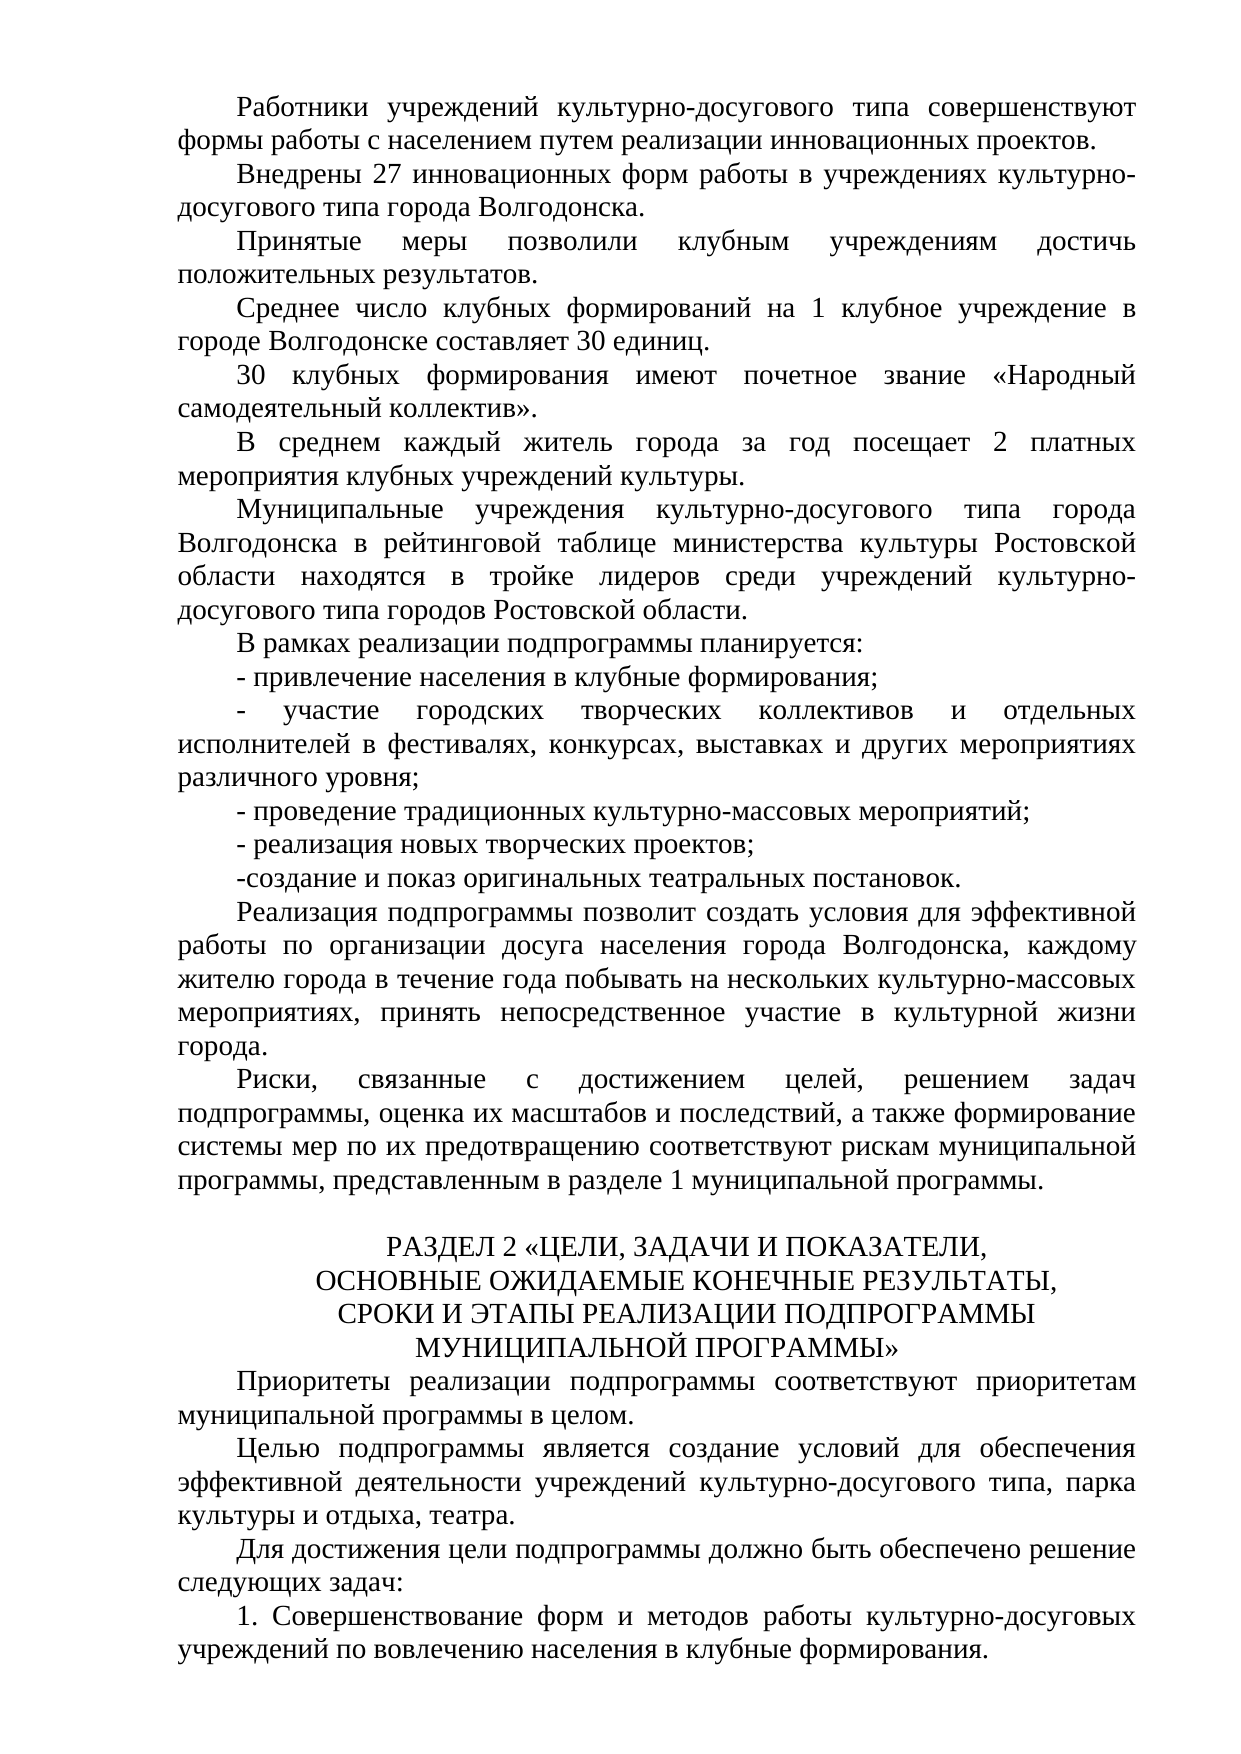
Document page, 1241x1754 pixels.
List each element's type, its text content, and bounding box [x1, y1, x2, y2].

text Внедрены 27 инновационных форм работы в учреждениях культурно-досугового типа города Волгодонска. [177, 156, 1137, 223]
text ОСНОВНЫЕ ОЖИДАЕМЫЕ КОНЕЧНЫЕ РЕЗУЛЬТАТЫ, [177, 1263, 1137, 1296]
text Для достижения цели подпрограммы должно быть обеспечено решение следующих задач: [177, 1531, 1137, 1598]
text Реализация подпрограммы позволит создать условия для эффективной работы по организации досуга населения города Волгодонска, каждому жителю города в течение года побывать на нескольких культурно-массовых мероприятиях, принять непосредственное участие в культурной жизни города. [177, 894, 1137, 1061]
text - привлечение населения в клубные формирования; [177, 659, 1137, 692]
text Приоритеты реализации подпрограммы соответствуют приоритетам муниципальной программы в целом. [177, 1363, 1137, 1430]
text -создание и показ оригинальных театральных постановок. [177, 860, 1137, 894]
text 1. Совершенствование форм и методов работы культурно-досуговых учреждений по вовлечению населения в клубные формирования. [177, 1598, 1137, 1665]
text - проведение традиционных культурно-массовых мероприятий; [177, 793, 1137, 827]
text В рамках реализации подпрограммы планируется: [177, 625, 1137, 659]
text Риски, связанные с достижением целей, решением задач подпрограммы, оценка их масштабов и последствий, а также формирование системы мер по их предотвращению соответствуют рискам муниципальной программы, представленным в разделе 1 муниципальной программы. [177, 1061, 1137, 1196]
text 30 клубных формирования имеют почетное звание «Народный самодеятельный коллектив». [177, 357, 1137, 424]
text Среднее число клубных формирований на 1 клубное учреждение в городе Волгодонске составляет 30 единиц. [177, 290, 1137, 357]
text Принятые меры позволили клубным учреждениям достичь положительных результатов. [177, 223, 1137, 290]
text РАЗДЕЛ 2 «ЦЕЛИ, ЗАДАЧИ И ПОКАЗАТЕЛИ, [177, 1229, 1137, 1263]
text - участие городских творческих коллективов и отдельных исполнителей в фестивалях, конкурсах, выставках и других мероприятиях различного уровня; [177, 692, 1137, 793]
text Работники учреждений культурно-досугового типа совершенствуют формы работы с населением путем реализации инновационных проектов. [177, 89, 1137, 156]
text Целью подпрограммы является создание условий для обеспечения эффективной деятельности учреждений культурно-досугового типа, парка культуры и отдыха, театра. [177, 1430, 1137, 1531]
text В среднем каждый житель города за год посещает 2 платных мероприятия клубных учреждений культуры. [177, 424, 1137, 491]
text Муниципальные учреждения культурно-досугового типа города Волгодонска в рейтинговой таблице министерства культуры Ростовской области находятся в тройке лидеров среди учреждений культурно-досугового типа городов Ростовской области. [177, 491, 1137, 625]
text СРОКИ И ЭТАПЫ РЕАЛИЗАЦИИ ПОДПРОГРАММЫ МУНИЦИПАЛЬНОЙ ПРОГРАММЫ» [177, 1296, 1137, 1363]
text - реализация новых творческих проектов; [177, 827, 1137, 860]
